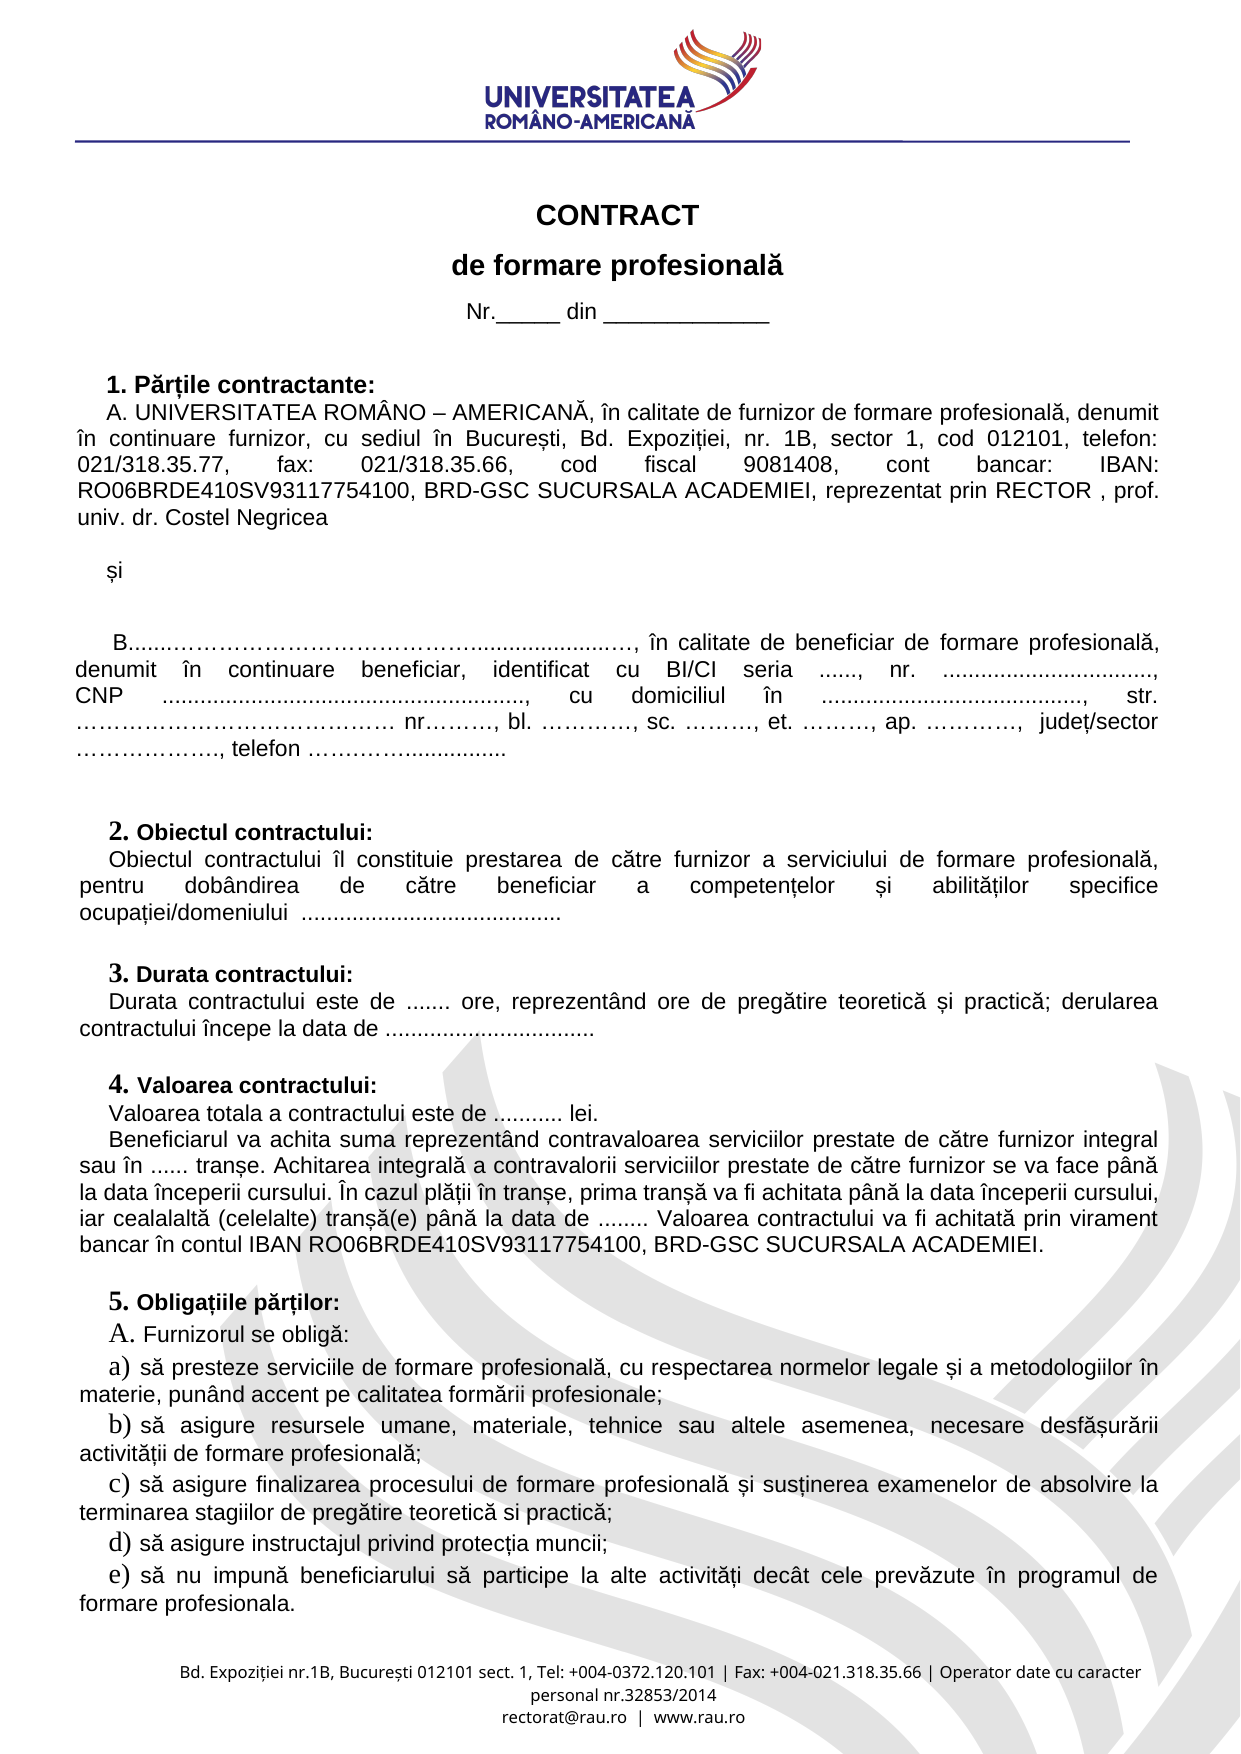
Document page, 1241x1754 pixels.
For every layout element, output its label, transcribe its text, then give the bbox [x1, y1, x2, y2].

list să asigure finalizarea procesului de formare profesională și susținerea examenelor de absolvire la terminarea stagiilor de pregătire teoretică si practică; [79, 1466, 1160, 1525]
text Durata contractului este de ....... ore, reprezentând ore de pregătire teoretică și practică; derularea contractului începe la data de ................................. [79, 988, 1160, 1041]
text Beneficiarul va achita suma reprezentând contravaloarea serviciilor prestate de către furnizor integral sau în ...... tranșe. Achitarea integrală a contravalorii serviciilor prestate de către furnizor se va face până la data începerii cursului. În cazul plății în tranșe, prima tranșă va fi achitata până la data începerii cursului, iar cealalaltă (celelalte) tranșă(e) până la data de ........ Valoarea contractului va fi achitată prin virament bancar în contul IBAN RO06BRDE410SV93117754100, BRD-GSC SUCURSALA ACADEMIEI. [79, 1126, 1160, 1258]
list să asigure instructajul privind protecția muncii; [79, 1525, 1160, 1557]
text și [77, 557, 1160, 583]
list Durata contractului: [79, 956, 1160, 988]
picture [3, 29, 1241, 1754]
list să asigure resursele umane, materiale, tehnice sau altele asemenea, necesare desfășurării activității de formare profesională; [79, 1408, 1160, 1466]
text 1. Părțile contractante: [77, 370, 1160, 398]
list să presteze serviciile de formare profesională, cu respectarea normelor legale și a metodologiilor în materie, punând accent pe calitatea formării profesionale; [79, 1349, 1160, 1408]
list Valoarea contractului: [79, 1067, 1160, 1099]
text Obiectul contractului îl constituie prestarea de către furnizor a serviciului de formare profesională, pentru dobândirea de către beneficiar a competențelor și abilităților specifice ocupației/domeniului ......................................... [79, 846, 1160, 925]
text Valoarea totala a contractului este de ........... lei. [79, 1099, 1160, 1126]
text de formare profesională [75, 248, 1160, 281]
text A. UNIVERSITATEA ROMÂNO – AMERICANĂ, în calitate de furnizor de formare profesională, denumit în continuare furnizor, cu sediul în București, Bd. Expoziției, nr. 1B, sector 1, cod 012101, telefon: 021/318.35.77, fax: 021/318.35.66, cod fiscal 9081408, cont bancar: IBAN: RO06BRDE410SV93117754100, BRD-GSC SUCURSALA ACADEMIEI, reprezentat prin RECTOR , prof. univ. dr. Costel Negricea [77, 398, 1160, 530]
list Furnizorul se obligă: [79, 1316, 1160, 1349]
list Obiectul contractului: [79, 814, 1160, 846]
list să nu impună beneficiarului să participe la alte activități decât cele prevăzute în programul de formare profesionala. [79, 1557, 1160, 1616]
text CONTRACT [75, 197, 1160, 231]
text Nr._____ din _____________ [75, 298, 1160, 324]
list Obligațiile părților: [79, 1284, 1160, 1316]
text B.......…………………………………......................…, în calitate de beneficiar de formare profesională, denumit în continuare beneficiar, identificat cu BI/CI seria ......, nr. ................................., CNP ........................................................., cu domiciliul în ........................................., str. …………………………………… nr………, bl. …………, sc. ………, et. ………, ap. …………, județ/sector ………………., telefon …….……................ [75, 629, 1160, 761]
